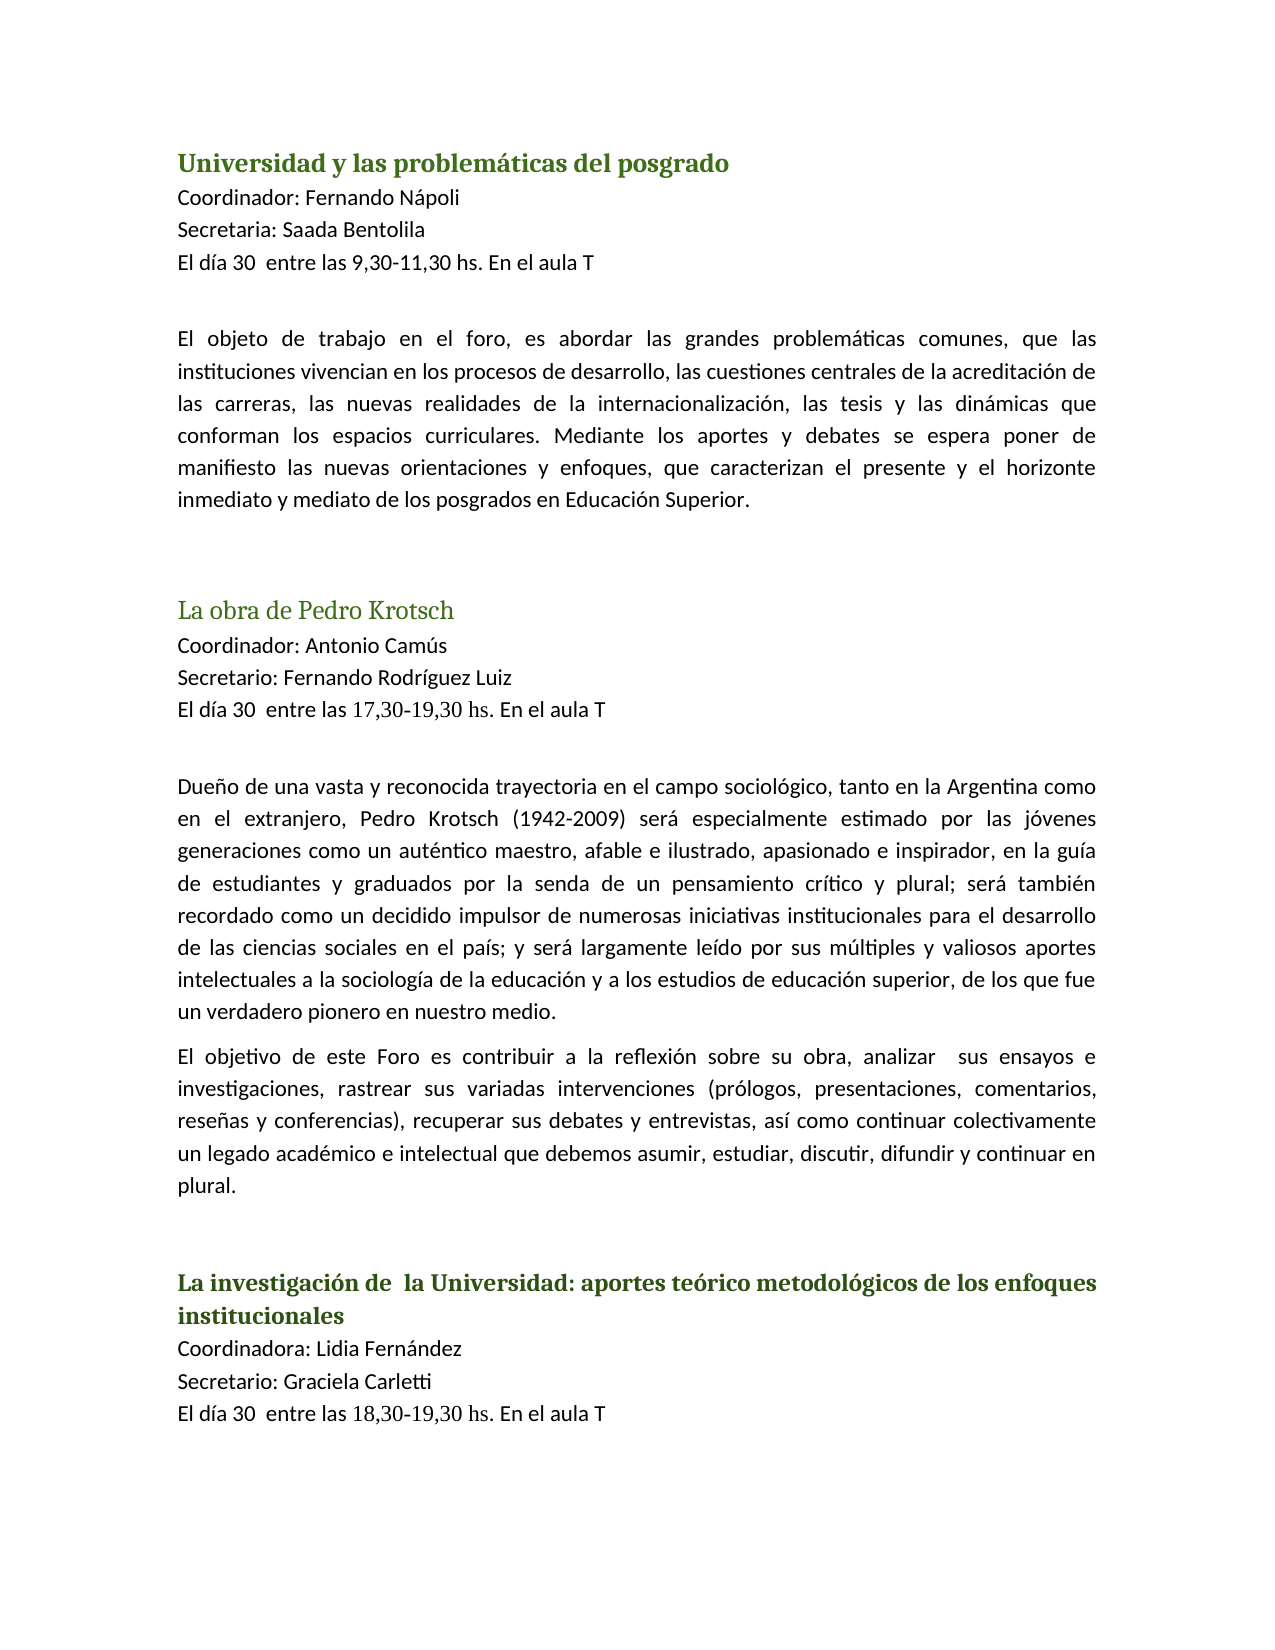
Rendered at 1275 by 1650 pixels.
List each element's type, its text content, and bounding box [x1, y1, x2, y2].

text Coordinador: Fernando Nápoli [177, 183, 1098, 211]
text El objeto de trabajo en el foro, es abordar las grandes problemáticas comunes, que las instituciones vivencian en los procesos de desarrollo, las cuestiones centrales de la acreditación de las carreras, las nuevas realidades de la internacionalización, las tesis y las dinámicas que conforman los espacios curriculares. Mediante los aportes y debates se espera poner de manifiesto las nuevas orientaciones y enfoques, que caracterizan el presente y el horizonte inmediato y mediato de los posgrados en Educación Superior. [177, 324, 1098, 513]
text Coordinador: Antonio Camús [177, 631, 1098, 659]
text Coordinadora: Lidia Fernández [177, 1334, 1098, 1363]
text Secretario: Graciela Carletti [177, 1367, 1098, 1395]
subtitle La obra de Pedro Krotsch [177, 595, 1098, 626]
text Secretario: Fernando Rodríguez Luiz [177, 663, 1098, 691]
subtitle La investigación de la Universidad: aportes teórico metodológicos de los enfoques institucionales [177, 1268, 1098, 1330]
subtitle Universidad y las problemáticas del posgrado [177, 148, 1098, 179]
text El objetivo de este Foro es contribuir a la reflexión sobre su obra, analizar sus ensayos e investigaciones, rastrear sus variadas intervenciones (prólogos, presentaciones, comentarios, reseñas y conferencias), recuperar sus debates y entrevistas, así como continuar colectivamente un legado académico e intelectual que debemos asumir, estudiar, discutir, difundir y continuar en plural. [177, 1042, 1098, 1199]
text Dueño de una vasta y reconocida trayectoria en el campo sociológico, tanto en la Argentina como en el extranjero, Pedro Krotsch (1942-2009) será especialmente estimado por las jóvenes generaciones como un auténtico maestro, afable e ilustrado, apasionado e inspirador, en la guía de estudiantes y graduados por la senda de un pensamiento crítico y plural; será también recordado como un decidido impulsor de numerosas iniciativas institucionales para el desarrollo de las ciencias sociales en el país; y será largamente leído por sus múltiples y valiosos aportes intelectuales a la sociología de la educación y a los estudios de educación superior, de los que fue un verdadero pionero en nuestro medio. [177, 772, 1098, 1025]
text El día 30 entre las 18,30-19,30 hs. En el aula T [177, 1399, 1098, 1427]
text El día 30 entre las 9,30-11,30 hs. En el aula T [177, 248, 1098, 276]
text El día 30 entre las 17,30-19,30 hs. En el aula T [177, 695, 1098, 723]
text Secretaria: Saada Bentolila [177, 216, 1098, 243]
